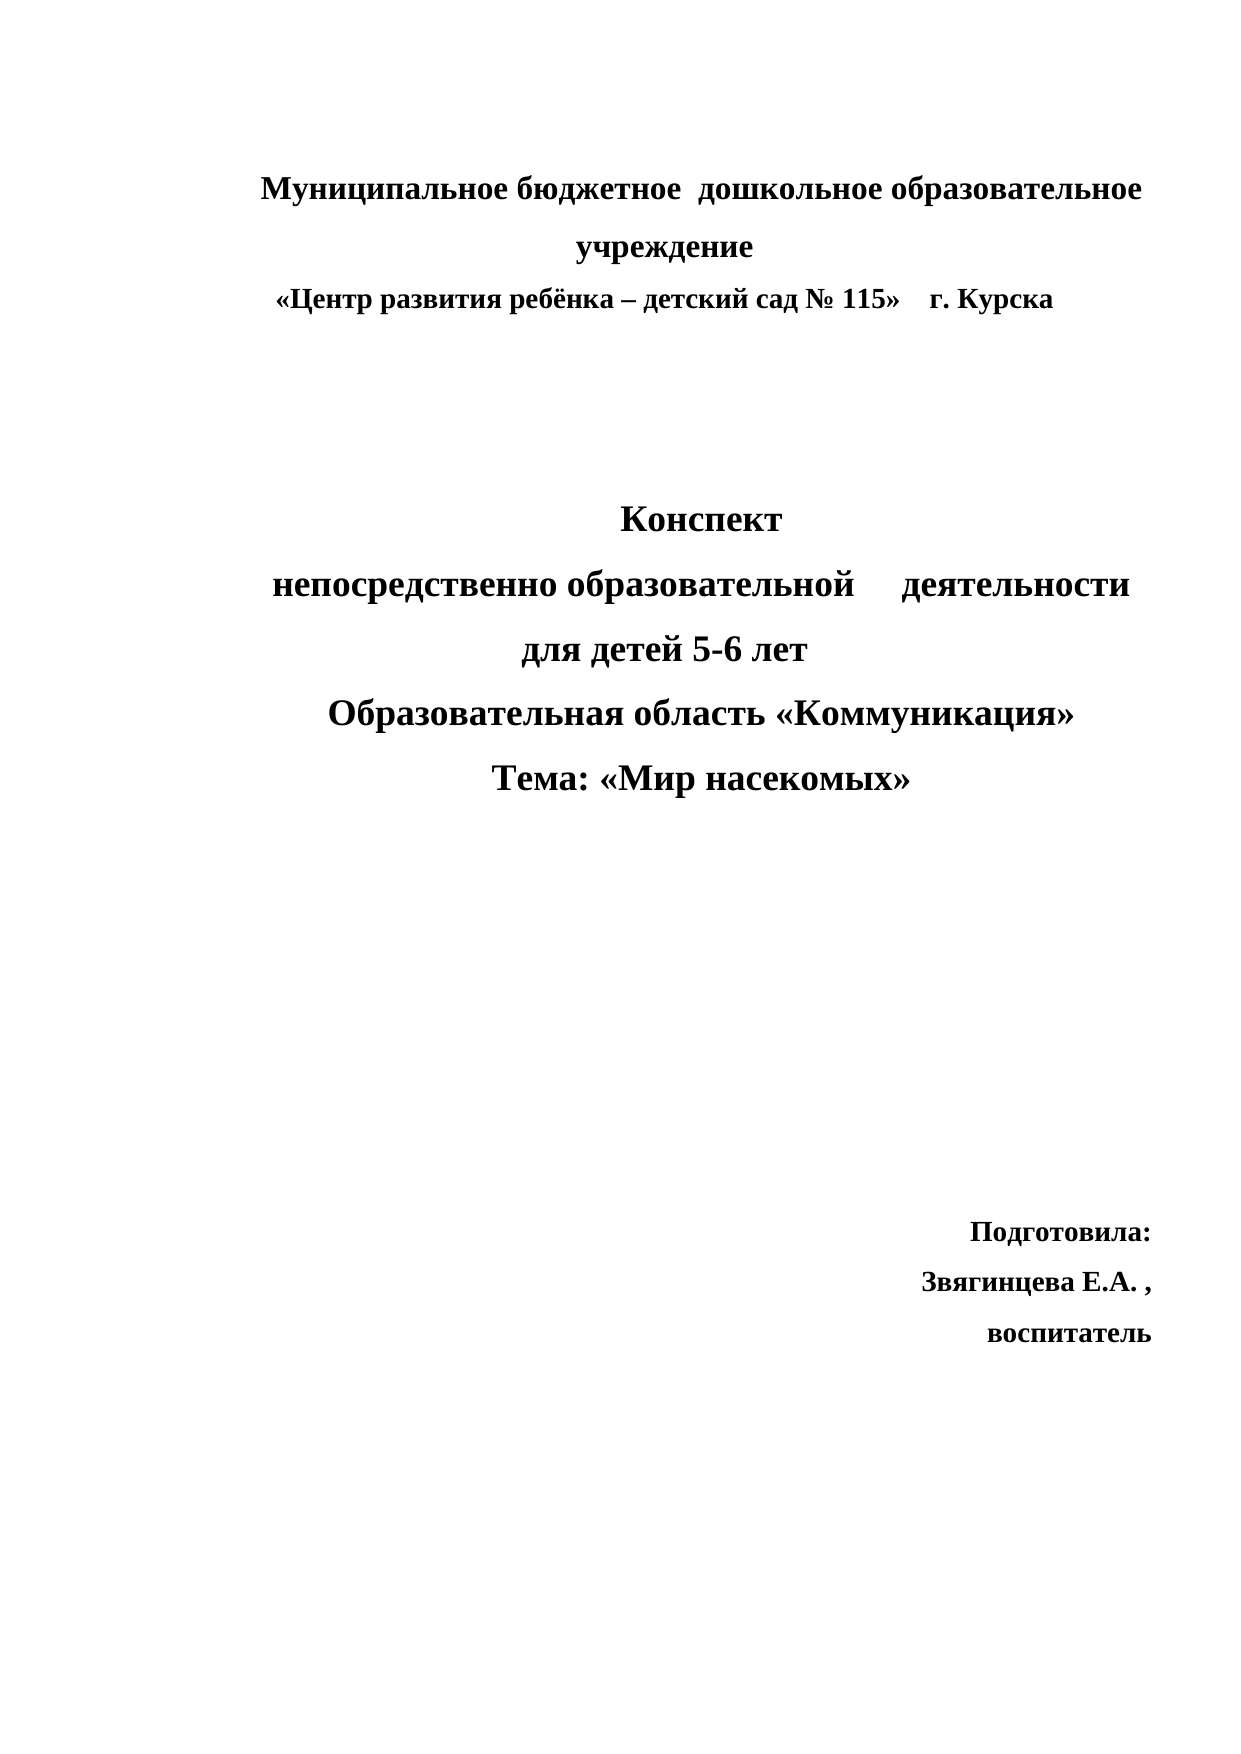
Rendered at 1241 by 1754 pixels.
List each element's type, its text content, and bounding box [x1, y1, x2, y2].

text Муниципальное бюджетное дошкольное образовательное учреждение «Центр развития ребёнка – детский сад № 115» г. Курска [177, 168, 1152, 314]
text Звягинцева Е.А. , [177, 1264, 1152, 1298]
text Образовательная область «Коммуникация» [177, 691, 1152, 734]
text воспитатель [177, 1315, 1152, 1348]
text Тема: «Мир насекомых» [177, 755, 1152, 798]
text непосредственно образовательной деятельности для детей 5-6 лет [177, 561, 1152, 669]
text Конспект [177, 497, 1152, 540]
text Подготовила: [177, 1214, 1152, 1248]
